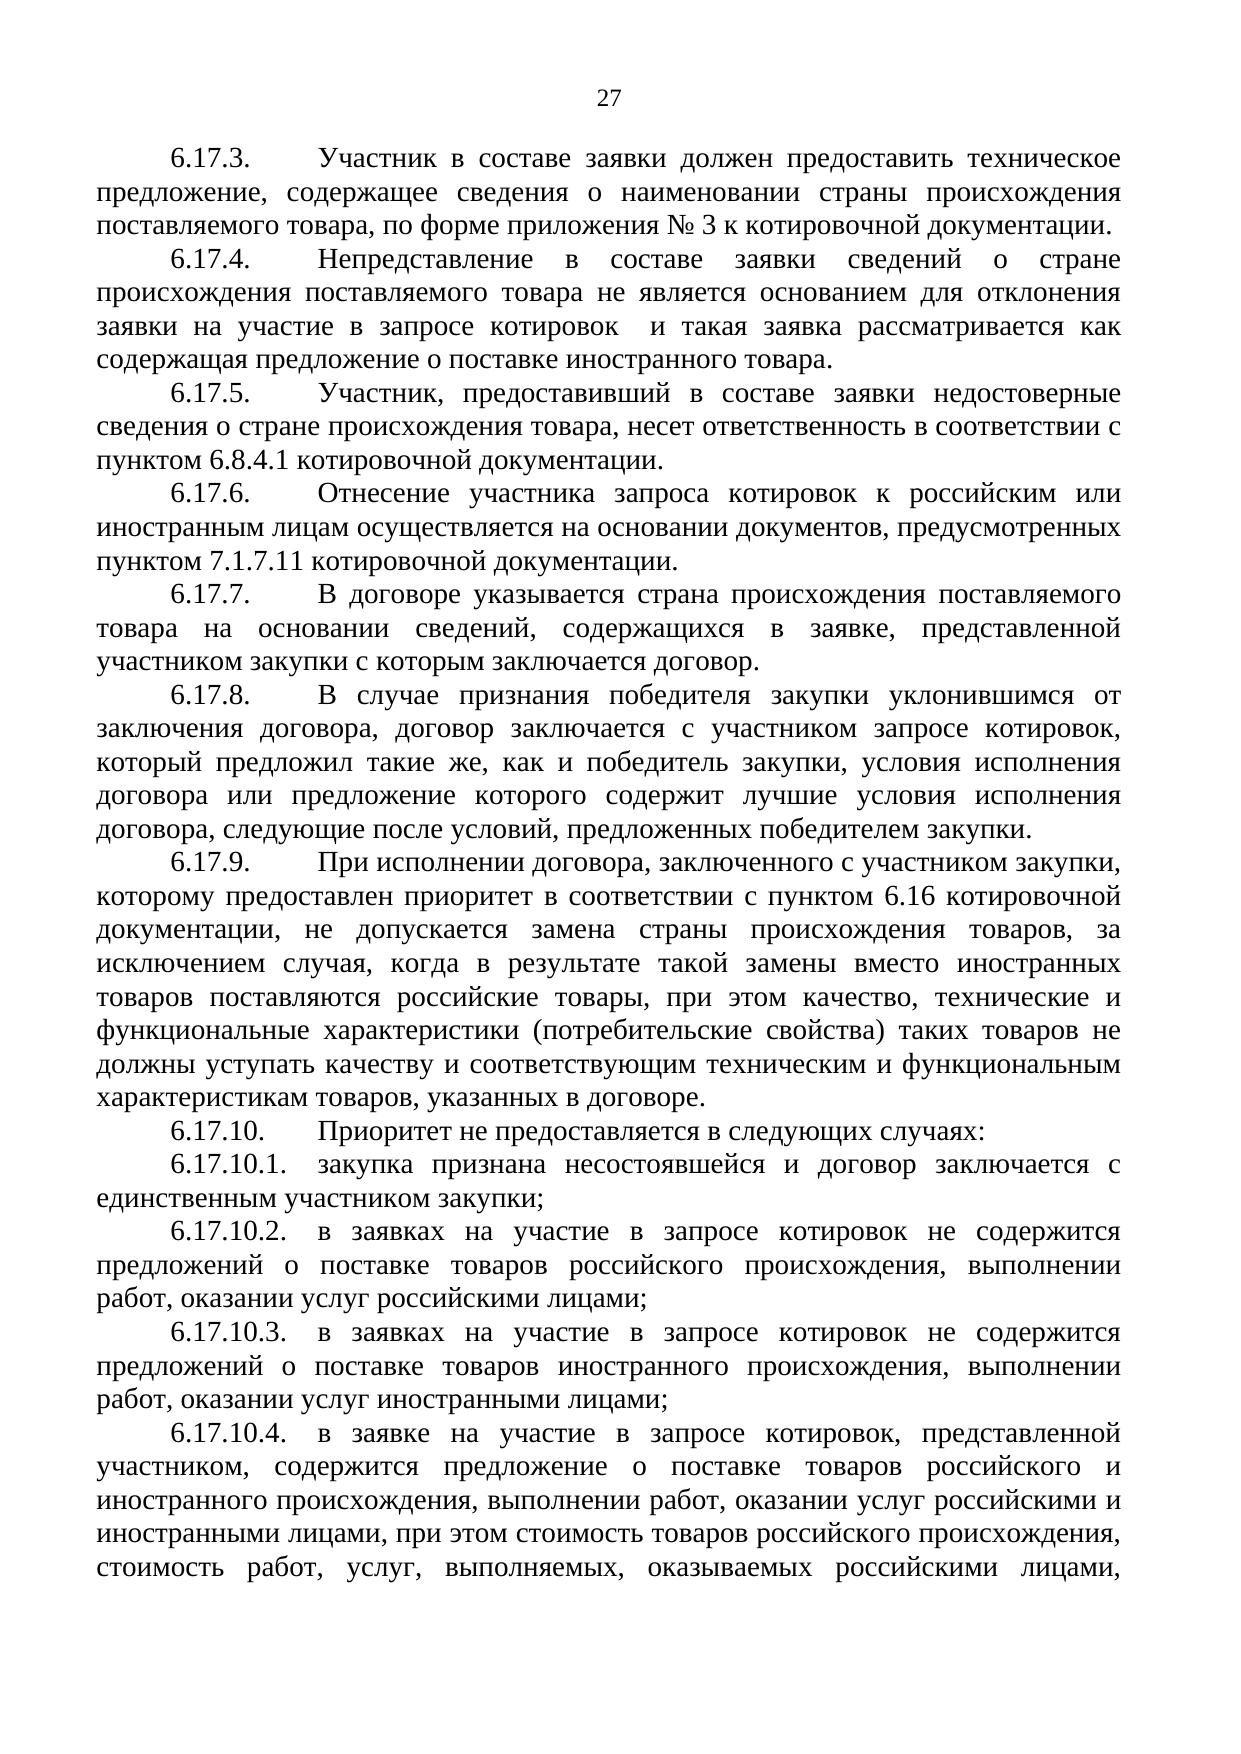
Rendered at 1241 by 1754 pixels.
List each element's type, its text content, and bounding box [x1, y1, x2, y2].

list 6.17.10.2. в заявках на участие в запросе котировок не содержится предложений о поставке товаров российского происхождения, выполнении работ, оказании услуг российскими лицами; [96, 1213, 1122, 1314]
list Участник в составе заявки должен предоставить техническое предложение, содержащее сведения о наименовании страны происхождения поставляемого товара, по форме приложения № 3 к котировочной документации. [96, 140, 1122, 241]
list 6.17.10.1. закупка признана несостоявшейся и договор заключается с единственным участником закупки; [96, 1146, 1122, 1213]
list Отнесение участника запроса котировок к российским или иностранным лицам осуществляется на основании документов, предусмотренных пунктом 7.1.7.11 котировочной документации. [96, 476, 1122, 576]
list В случае признания победителя закупки уклонившимся от заключения договора, договор заключается с участником запросе котировок, который предложил такие же, как и победитель закупки, условия исполнения договора или предложение которого содержит лучшие условия исполнения договора, следующие после условий, предложенных победителем закупки. [96, 677, 1122, 844]
list При исполнении договора, заключенного с участником закупки, которому предоставлен приоритет в соответствии с пунктом 6.16 котировочной документации, не допускается замена страны происхождения товаров, за исключением случая, когда в результате такой замены вместо иностранных товаров поставляются российские товары, при этом качество, технические и функциональные характеристики (потребительские свойства) таких товаров не должны уступать качеству и соответствующим техническим и функциональным характеристикам товаров, указанных в договоре. [96, 844, 1122, 1113]
list Участник, предоставивший в составе заявки недостоверные сведения о стране происхождения товара, несет ответственность в соответствии с пунктом 6.8.4.1 котировочной документации. [96, 375, 1122, 476]
list 6.17.10.3. в заявках на участие в запросе котировок не содержится предложений о поставке товаров иностранного происхождения, выполнении работ, оказании услуг иностранными лицами; [96, 1314, 1122, 1415]
list Приоритет не предоставляется в следующих случаях: [96, 1113, 1122, 1146]
list Непредставление в составе заявки сведений о стране происхождения поставляемого товара не является основанием для отклонения заявки на участие в запросе котировок и такая заявка рассматривается как содержащая предложение о поставке иностранного товара. [96, 241, 1122, 375]
list В договоре указывается страна происхождения поставляемого товара на основании сведений, содержащихся в заявке, представленной участником закупки с которым заключается договор. [96, 576, 1122, 677]
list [96, 1415, 1122, 1582]
